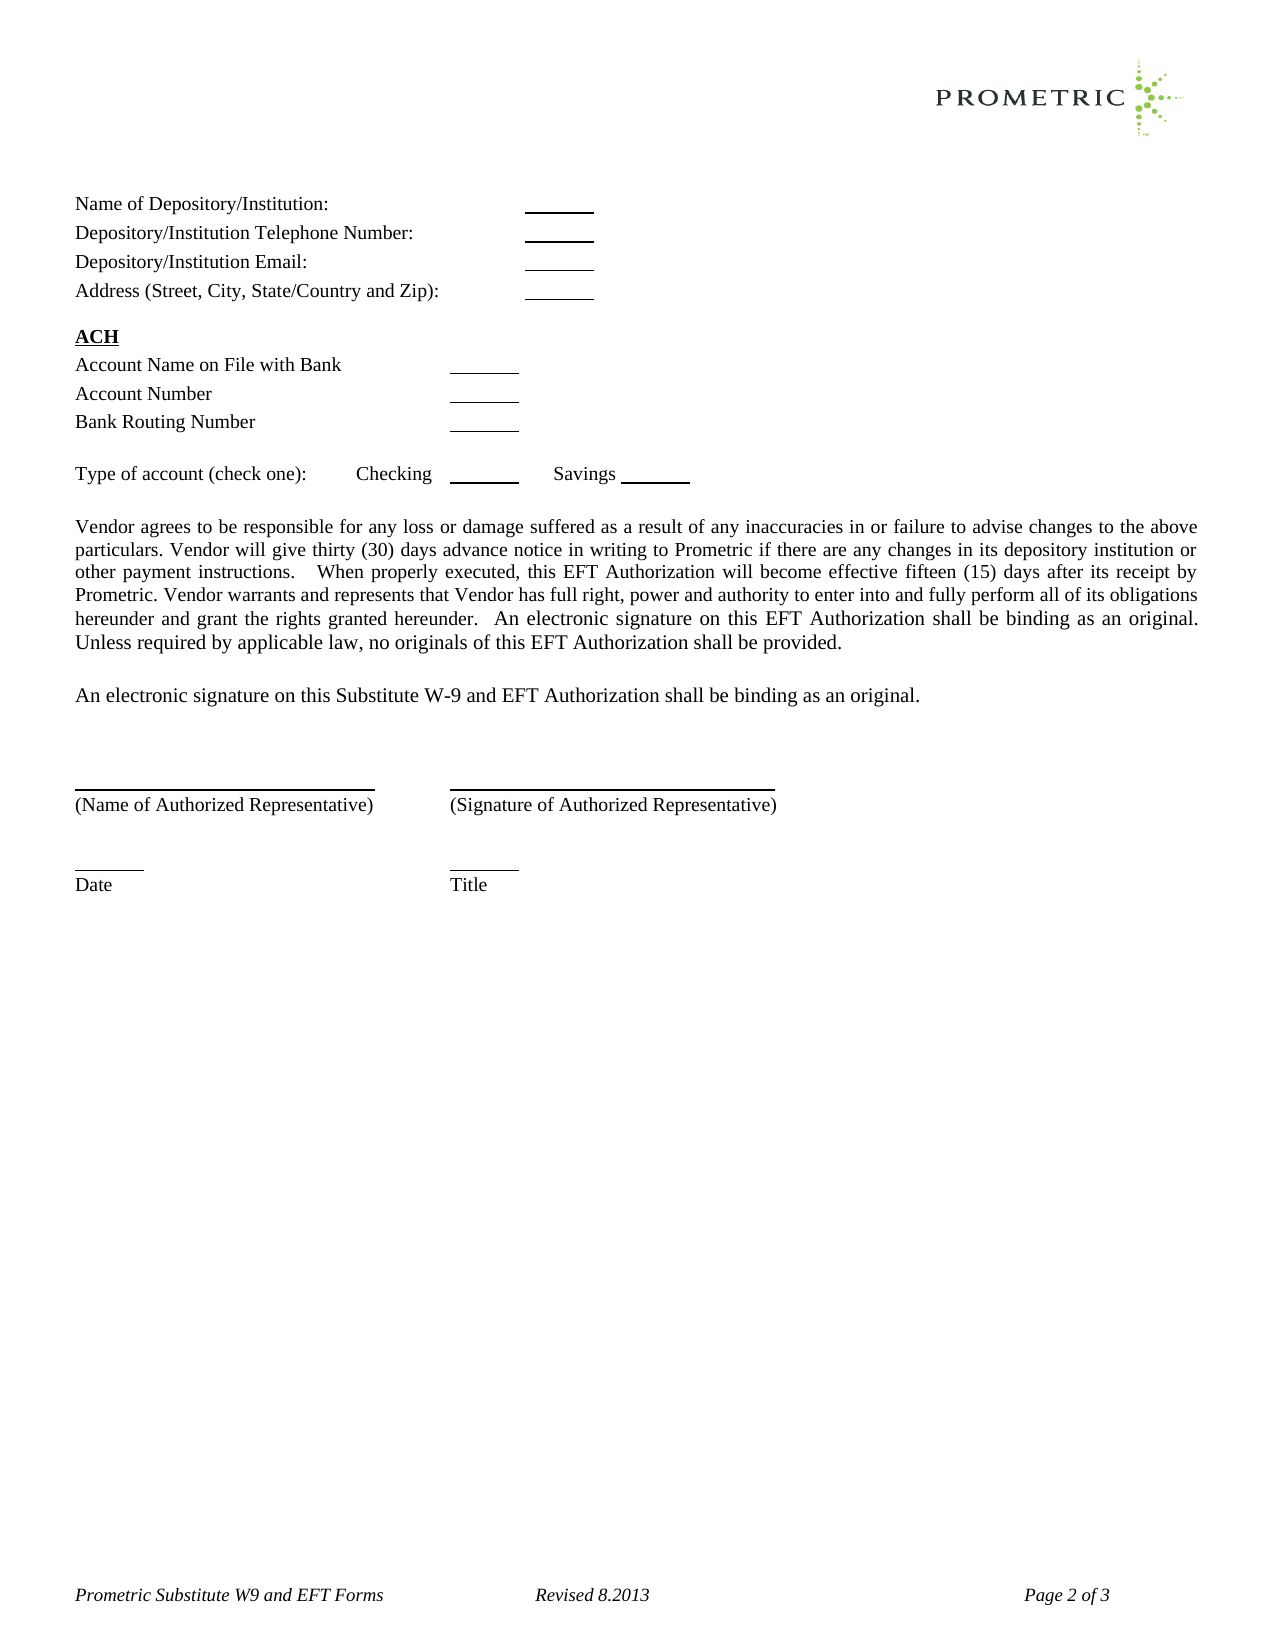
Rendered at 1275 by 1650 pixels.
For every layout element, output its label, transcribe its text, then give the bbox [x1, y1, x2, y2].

text Account Number [75, 377, 1200, 406]
text An electronic signature on this Substitute W-9 and EFT Authorization shall be binding as an original. [75, 683, 1200, 707]
text Address (Street, City, State/Country and Zip): [75, 274, 1200, 302]
text ACH [75, 325, 1200, 348]
text Bank Routing Number [75, 406, 1200, 434]
text ________ [75, 764, 1200, 793]
text Type of account (check one): Checking Savings [75, 457, 1200, 486]
text Name of Depository/Institution: [75, 187, 1200, 216]
text (Name of Authorized Representative) (Signature of Authorized Representative) [75, 793, 1200, 816]
picture [928, 45, 1185, 142]
text Date Title [75, 873, 1200, 896]
text Vendor agrees to be responsible for any loss or damage suffered as a result of any inaccuracies in or failure to advise changes to the above particulars. Vendor will give thirty (30) days advance notice in writing to Prometric if there are any changes in its depository institution or other payment instructions. When properly executed, this EFT Authorization will become effective fifteen (15) days after its receipt by Prometric. Vendor warrants and represents that Vendor has full right, power and authority to enter into and fully perform all of its obligations hereunder and grant the rights granted hereunder. An electronic signature on this EFT Authorization shall be binding as an original. Unless required by applicable law, no originals of this EFT Authorization shall be provided. [75, 515, 1200, 654]
text Depository/Institution Telephone Number: [75, 216, 1200, 245]
text Account Name on File with Bank [75, 348, 1200, 377]
text Depository/Institution Email: [75, 245, 1200, 274]
